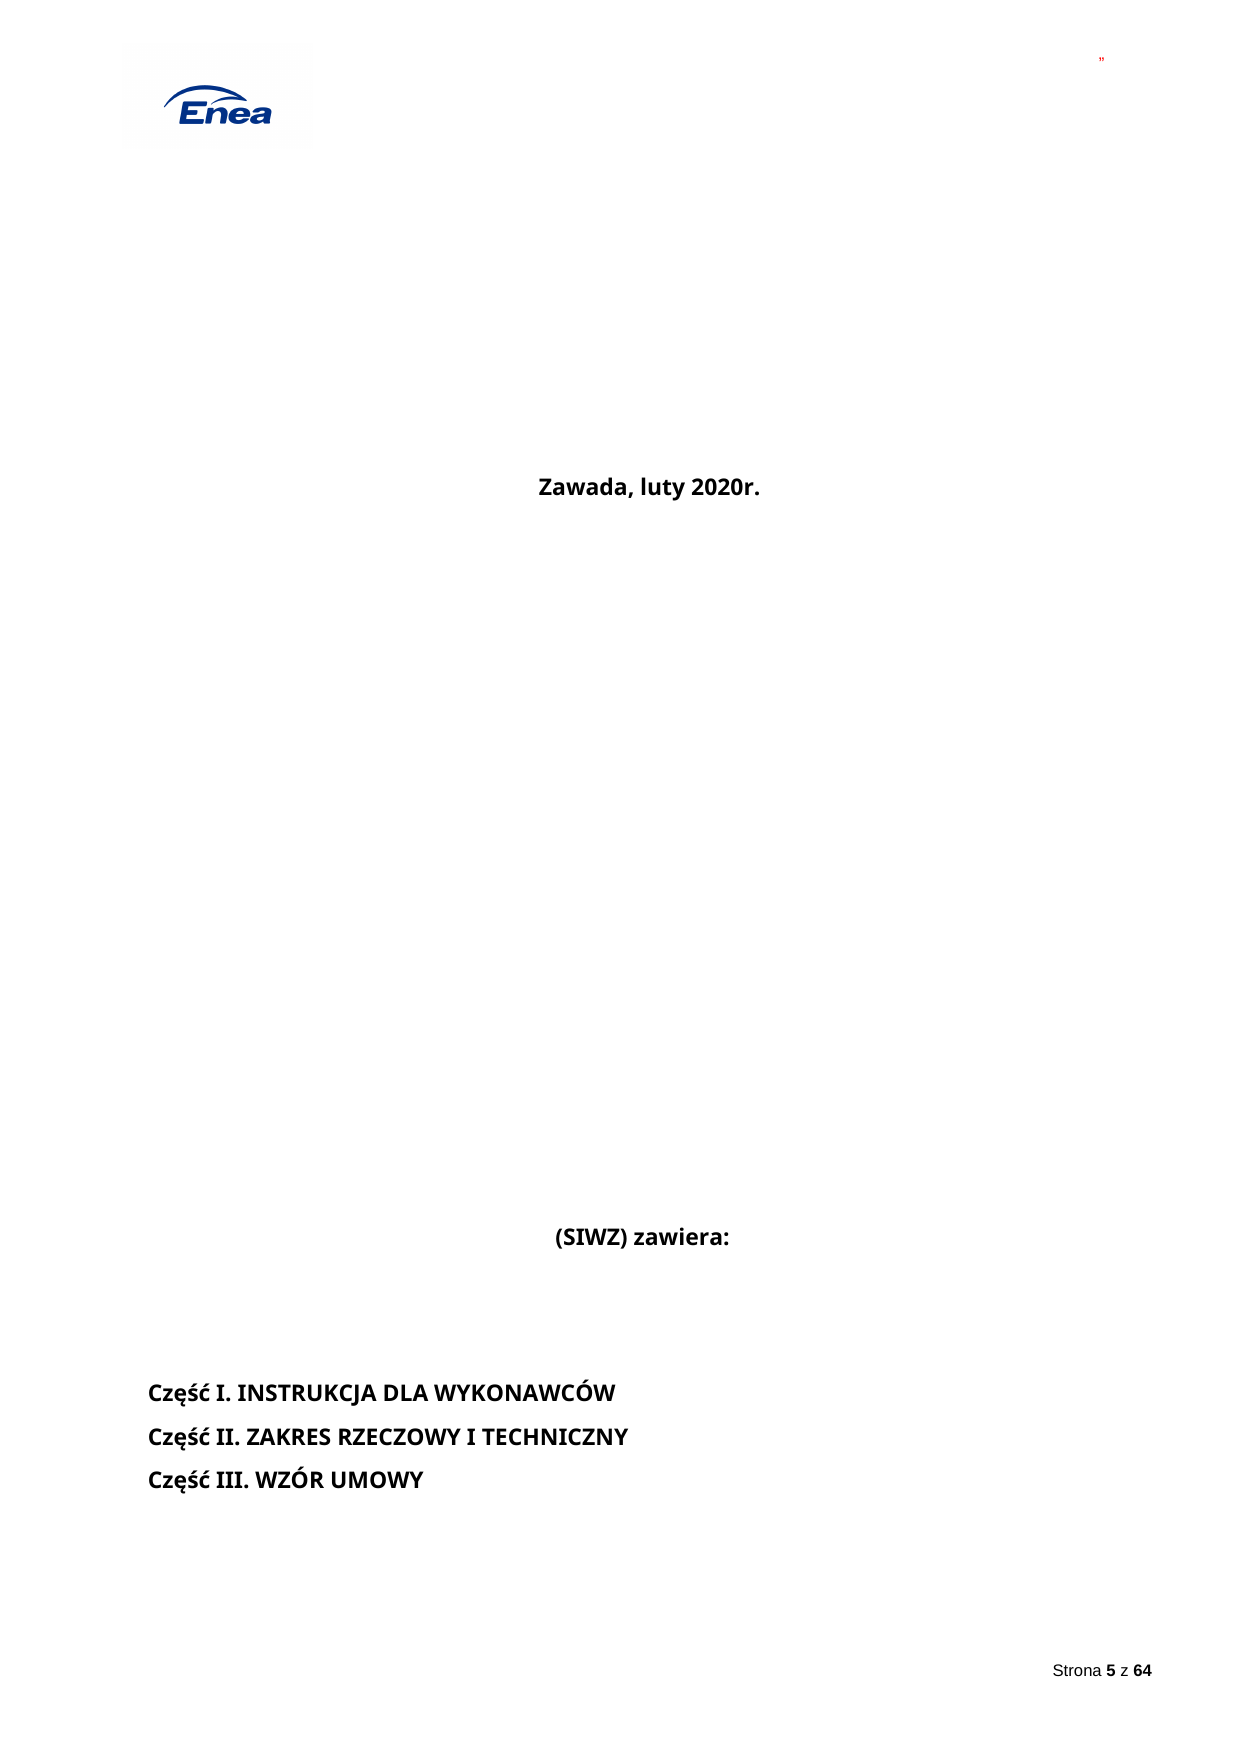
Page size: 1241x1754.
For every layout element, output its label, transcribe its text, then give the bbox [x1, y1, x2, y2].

picture [122, 43, 314, 149]
text Zawada, luty 2020r. [148, 471, 1152, 502]
text Część I. INSTRUKCJA DLA WYKONAWCÓW [133, 1377, 1152, 1408]
text Część III. WZÓR UMOWY [133, 1464, 1152, 1496]
text Część II. ZAKRES RZECZOWY I TECHNICZNY [133, 1421, 1152, 1452]
text (SIWZ) zawiera: [133, 1221, 1152, 1252]
